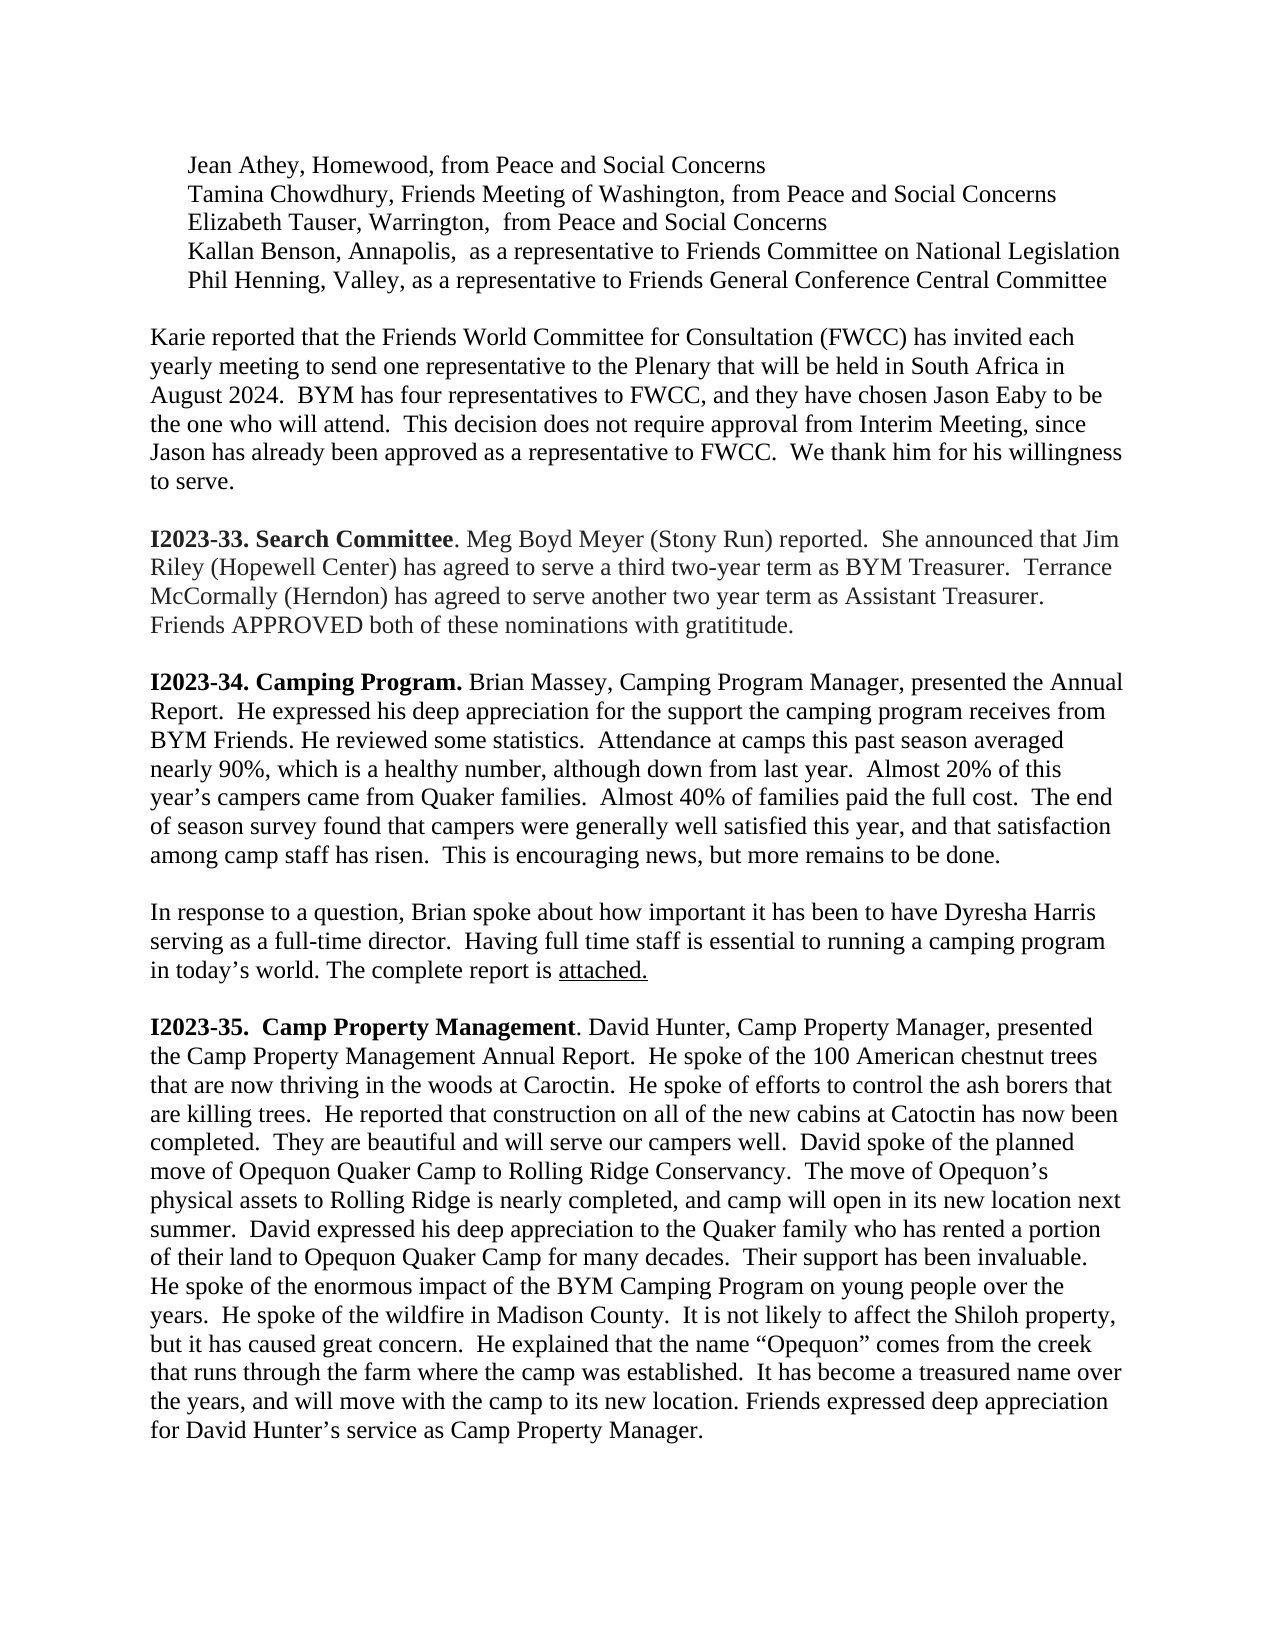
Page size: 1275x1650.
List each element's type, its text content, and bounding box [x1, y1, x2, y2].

text Elizabeth Tauser, Warrington, from Peace and Social Concerns [150, 207, 1125, 236]
text I2023-34. Camping Program. Brian Massey, Camping Program Manager, presented the Annual Report. He expressed his deep appreciation for the support the camping program receives from BYM Friends. He reviewed some statistics. Attendance at camps this past season averaged nearly 90%, which is a healthy number, although down from last year. Almost 20% of this year’s campers came from Quaker families. Almost 40% of families paid the full cost. The end of season survey found that campers were generally well satisfied this year, and that satisfaction among camp staff has risen. This is encouraging news, but more remains to be done. [150, 667, 1125, 869]
text Jean Athey, Homewood, from Peace and Social Concerns [150, 150, 1125, 179]
text I2023-33. Search Committee. Meg Boyd Meyer (Stony Run) reported. She announced that Jim Riley (Hopewell Center) has agreed to serve a third two-year term as BYM Treasurer. Terrance McCormally (Herndon) has agreed to serve another two year term as Assistant Treasurer. Friends APPROVED both of these nominations with gratititude. [150, 524, 1125, 639]
text Tamina Chowdhury, Friends Meeting of Washington, from Peace and Social Concerns [150, 179, 1125, 207]
text In response to a question, Brian spoke about how important it has been to have Dyresha Harris serving as a full-time director. Having full time staff is essential to running a camping program in today’s world. The complete report is attached. [150, 897, 1125, 984]
text Phil Henning, Valley, as a representative to Friends General Conference Central Committee [150, 265, 1125, 294]
text I2023-35. Camp Property Management. David Hunter, Camp Property Manager, presented the Camp Property Management Annual Report. He spoke of the 100 American chestnut trees that are now thriving in the woods at Caroctin. He spoke of efforts to control the ash borers that are killing trees. He reported that construction on all of the new cabins at Catoctin has now been completed. They are beautiful and will serve our campers well. David spoke of the planned move of Opequon Quaker Camp to Rolling Ridge Conservancy. The move of Opequon’s physical assets to Rolling Ridge is nearly completed, and camp will open in its new location next summer. David expressed his deep appreciation to the Quaker family who has rented a portion of their land to Opequon Quaker Camp for many decades. Their support has been invaluable. He spoke of the enormous impact of the BYM Camping Program on young people over the years. He spoke of the wildfire in Madison County. It is not likely to affect the Shiloh property, but it has caused great concern. He explained that the name “Opequon” comes from the creek that runs through the farm where the camp was established. It has become a treasured name over the years, and will move with the camp to its new location. Friends expressed deep appreciation for David Hunter’s service as Camp Property Manager. [150, 1012, 1125, 1444]
text Karie reported that the Friends World Committee for Consultation (FWCC) has invited each yearly meeting to send one representative to the Plenary that will be held in South Africa in August 2024. BYM has four representatives to FWCC, and they have chosen Jason Eaby to be the one who will attend. This decision does not require approval from Interim Meeting, since Jason has already been approved as a representative to FWCC. We thank him for his willingness to serve. [150, 322, 1125, 495]
text Kallan Benson, Annapolis, as a representative to Friends Committee on National Legislation [150, 236, 1125, 265]
